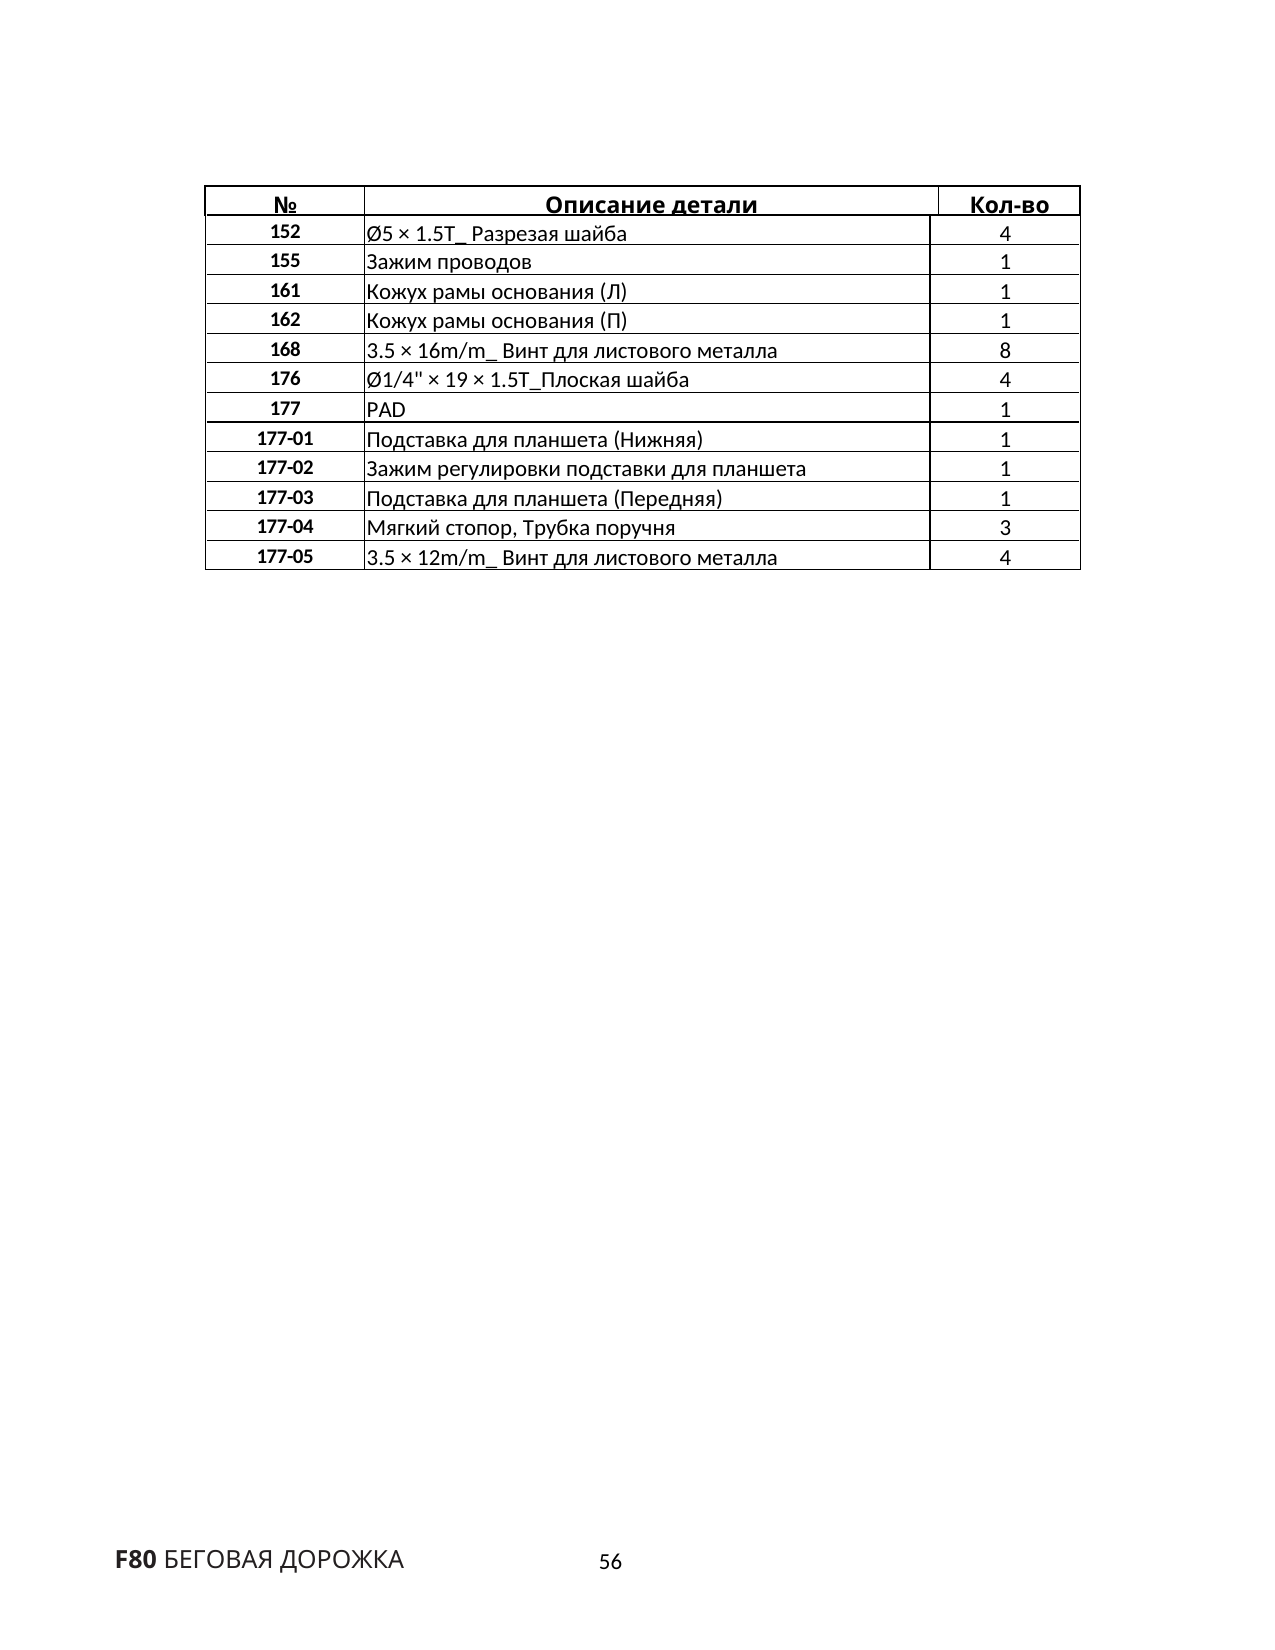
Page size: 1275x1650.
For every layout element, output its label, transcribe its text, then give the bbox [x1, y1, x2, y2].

table_cell 3.5 × 16m/m_ Винт для листового металла [365, 334, 929, 362]
table_cell 177 [206, 393, 364, 421]
table_cell 152 [206, 215, 364, 244]
table_cell Мягкий стопор, Трубка поручня [365, 511, 929, 540]
table_cell 155 [206, 245, 364, 273]
table_cell Кожух рамы основания (Л) [365, 275, 929, 303]
table_cell Зажим проводов [365, 245, 929, 273]
table_cell 1 [931, 481, 1080, 510]
table_cell 168 [206, 334, 364, 362]
table_cell Кожух рамы основания (П) [365, 304, 929, 333]
table_header Кол-во [939, 187, 1079, 214]
table_cell Ø1/4" × 19 × 1.5T_Плоская шайба [365, 363, 929, 392]
table_cell Зажим регулировки подставки для планшета [365, 452, 929, 481]
table_cell 1 [931, 274, 1080, 303]
table_header № [206, 187, 364, 214]
table_cell 3.5 × 12m/m_ Винт для листового металла [365, 541, 929, 569]
table_cell 177-04 [206, 511, 364, 540]
table_cell 177-01 [206, 422, 364, 451]
table_cell 1 [931, 421, 1080, 451]
table_cell 162 [206, 304, 364, 333]
table_cell 1 [931, 303, 1080, 333]
table_header Описание детали [365, 187, 938, 214]
table_cell Подставка для планшета (Передняя) [365, 482, 929, 510]
table_cell 177-02 [206, 452, 364, 481]
table_cell 4 [931, 540, 1080, 569]
table_cell 176 [206, 363, 364, 392]
table_cell Ø5 × 1.5T_ Разрезая шайба [365, 216, 929, 244]
table_cell 8 [931, 333, 1080, 362]
table_cell 177-03 [206, 482, 364, 510]
table_cell 1 [931, 392, 1080, 421]
table_cell 1 [931, 451, 1080, 481]
table_cell 1 [931, 244, 1080, 273]
table_cell PAD [365, 393, 929, 421]
table_cell 161 [206, 275, 364, 303]
table_cell 177-05 [206, 541, 364, 569]
table_cell 3 [931, 510, 1080, 540]
table_cell Подставка для планшета (Нижняя) [365, 423, 929, 451]
table_cell 4 [931, 216, 1080, 244]
table_cell 4 [931, 362, 1080, 392]
